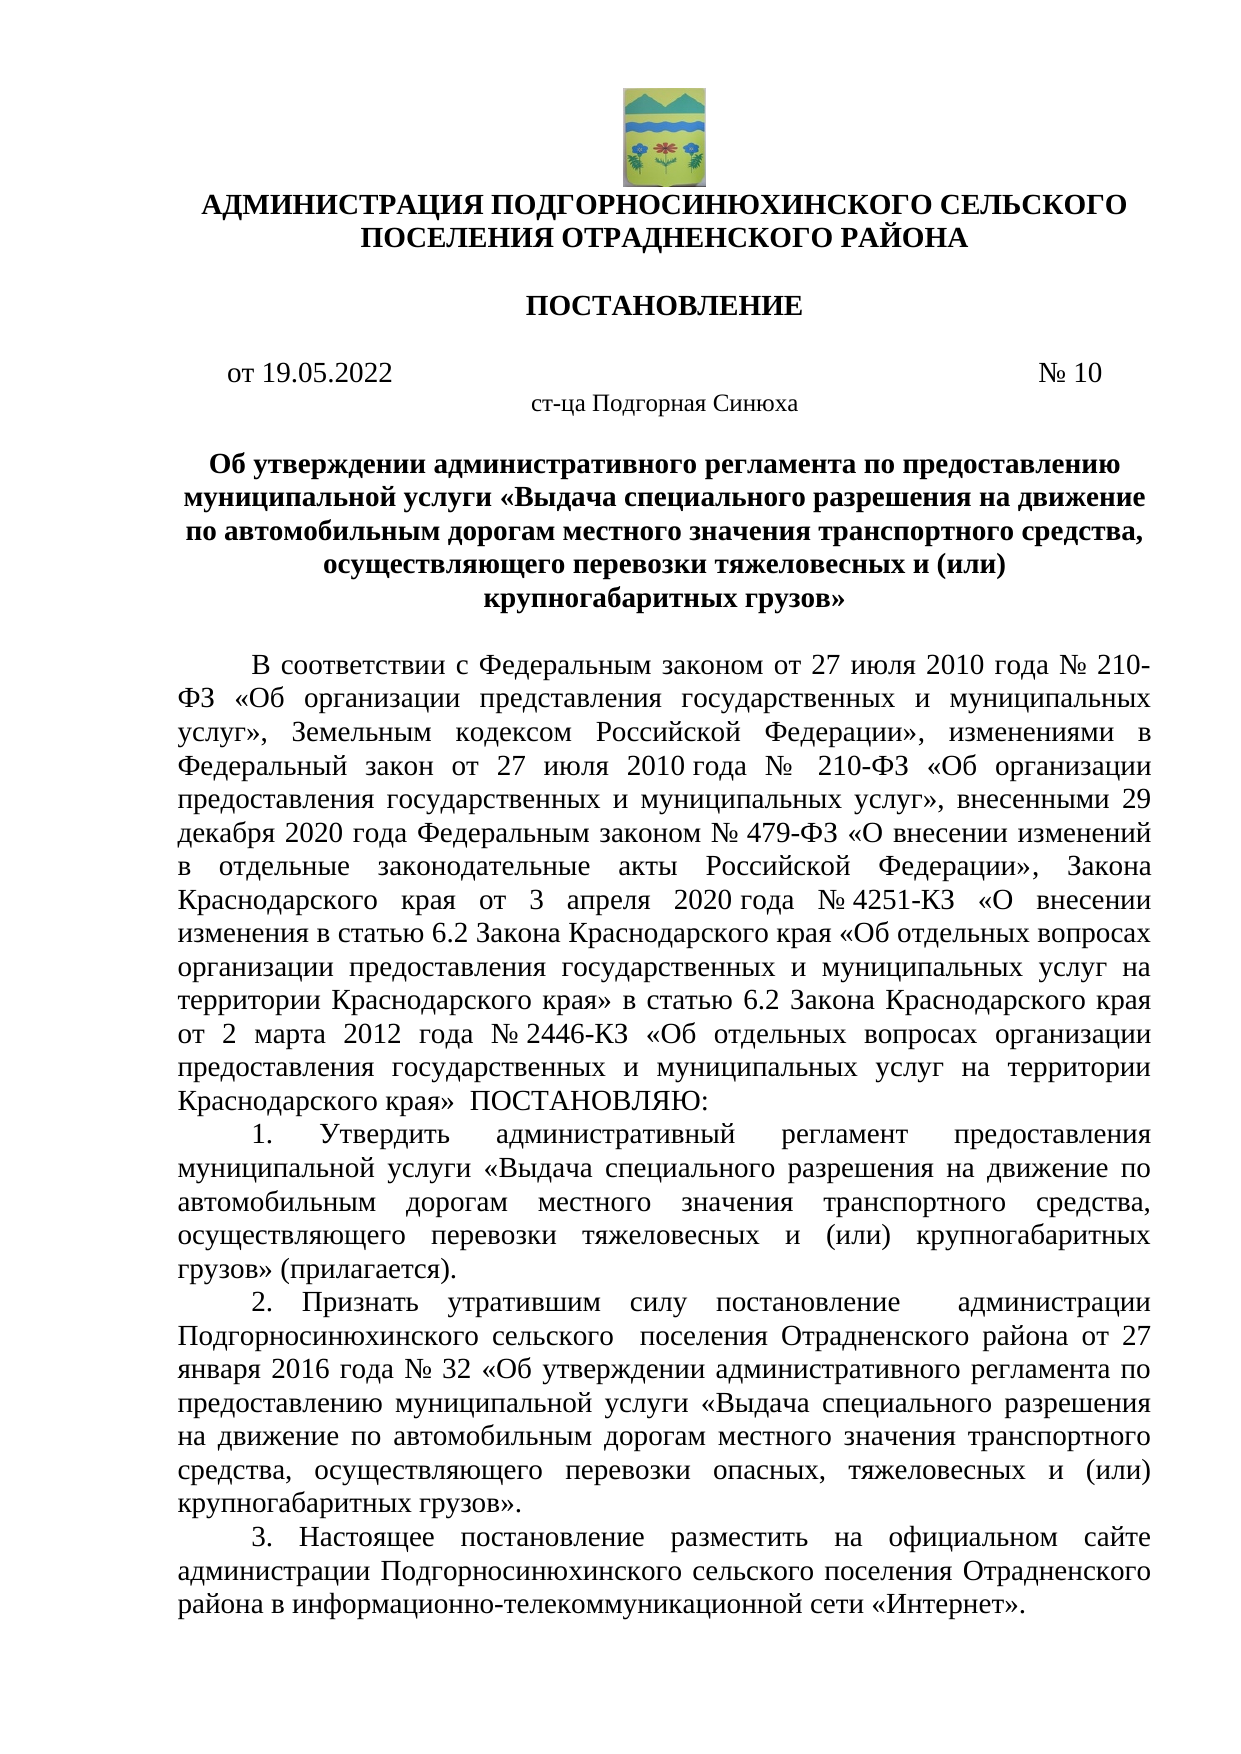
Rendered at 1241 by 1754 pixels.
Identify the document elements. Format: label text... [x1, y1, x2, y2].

text ПОСЕЛЕНИЯ ОТРАДНЕНСКОГО РАЙОНА [177, 221, 1152, 254]
text 1. Утвердить административный регламент предоставления муниципальной услуги «Выдача специального разрешения на движение по автомобильным дорогам местного значения транспортного средства, осуществляющего перевозки тяжеловесных и (или) крупногабаритных грузов» (прилагается). [177, 1117, 1152, 1284]
text 3. Настоящее постановление разместить на официальном сайте администрации Подгорносинюхинского сельского поселения Отрадненского района в информационно-телекоммуникационной сети «Интернет». [177, 1519, 1152, 1620]
text 2. Признать утратившим силу постановление администрации Подгорносинюхинского сельского поселения Отрадненского района от 27 января 2016 года № 32 «Об утверждении административного регламента по предоставлению муниципальной услуги «Выдача специального разрешения на движение по автомобильным дорогам местного значения транспортного средства, осуществляющего перевозки опасных, тяжеловесных и (или) крупногабаритных грузов». [177, 1284, 1152, 1519]
text ст-ца Подгорная Синюха [177, 388, 1152, 417]
text АДМИНИСТРАЦИЯ ПОДГОРНОСИНЮХИНСКОГО СЕЛЬСКОГО [177, 187, 1152, 221]
text Об утверждении административного регламента по предоставлению муниципальной услуги «Выдача специального разрешения на движение по автомобильным дорогам местного значения транспортного средства, осуществляющего перевозки тяжеловесных и (или) [177, 446, 1152, 580]
text крупногабаритных грузов» [177, 580, 1152, 613]
text от 19.05.2022 № 10 [177, 355, 1152, 388]
picture [623, 88, 706, 187]
text В соответствии с Федеральным законом от 27 июля 2010 года № 210-ФЗ «Об организации представления государственных и муниципальных услуг», Земельным кодексом Российской Федерации», изменениями в Федеральный закон от 27 июля 2010 года № 210-ФЗ «Об организации предоставления государственных и муниципальных услуг», внесенными 29 декабря 2020 года Федеральным законом № 479-ФЗ «О внесении изменений в отдельные законодательные акты Российской Федерации», Закона Краснодарского края от 3 апреля 2020 года № 4251-КЗ «О внесении изменения в статью 6.2 Закона Краснодарского края «Об отдельных вопросах организации предоставления государственных и муниципальных услуг на территории Краснодарского края» в статью 6.2 Закона Краснодарского края от 2 марта 2012 года № 2446-КЗ «Об отдельных вопросах организации предоставления государственных и муниципальных услуг на территории Краснодарского края» ПОСТАНОВЛЯЮ: [177, 647, 1152, 1117]
text ПОСТАНОВЛЕНИЕ [177, 288, 1152, 321]
